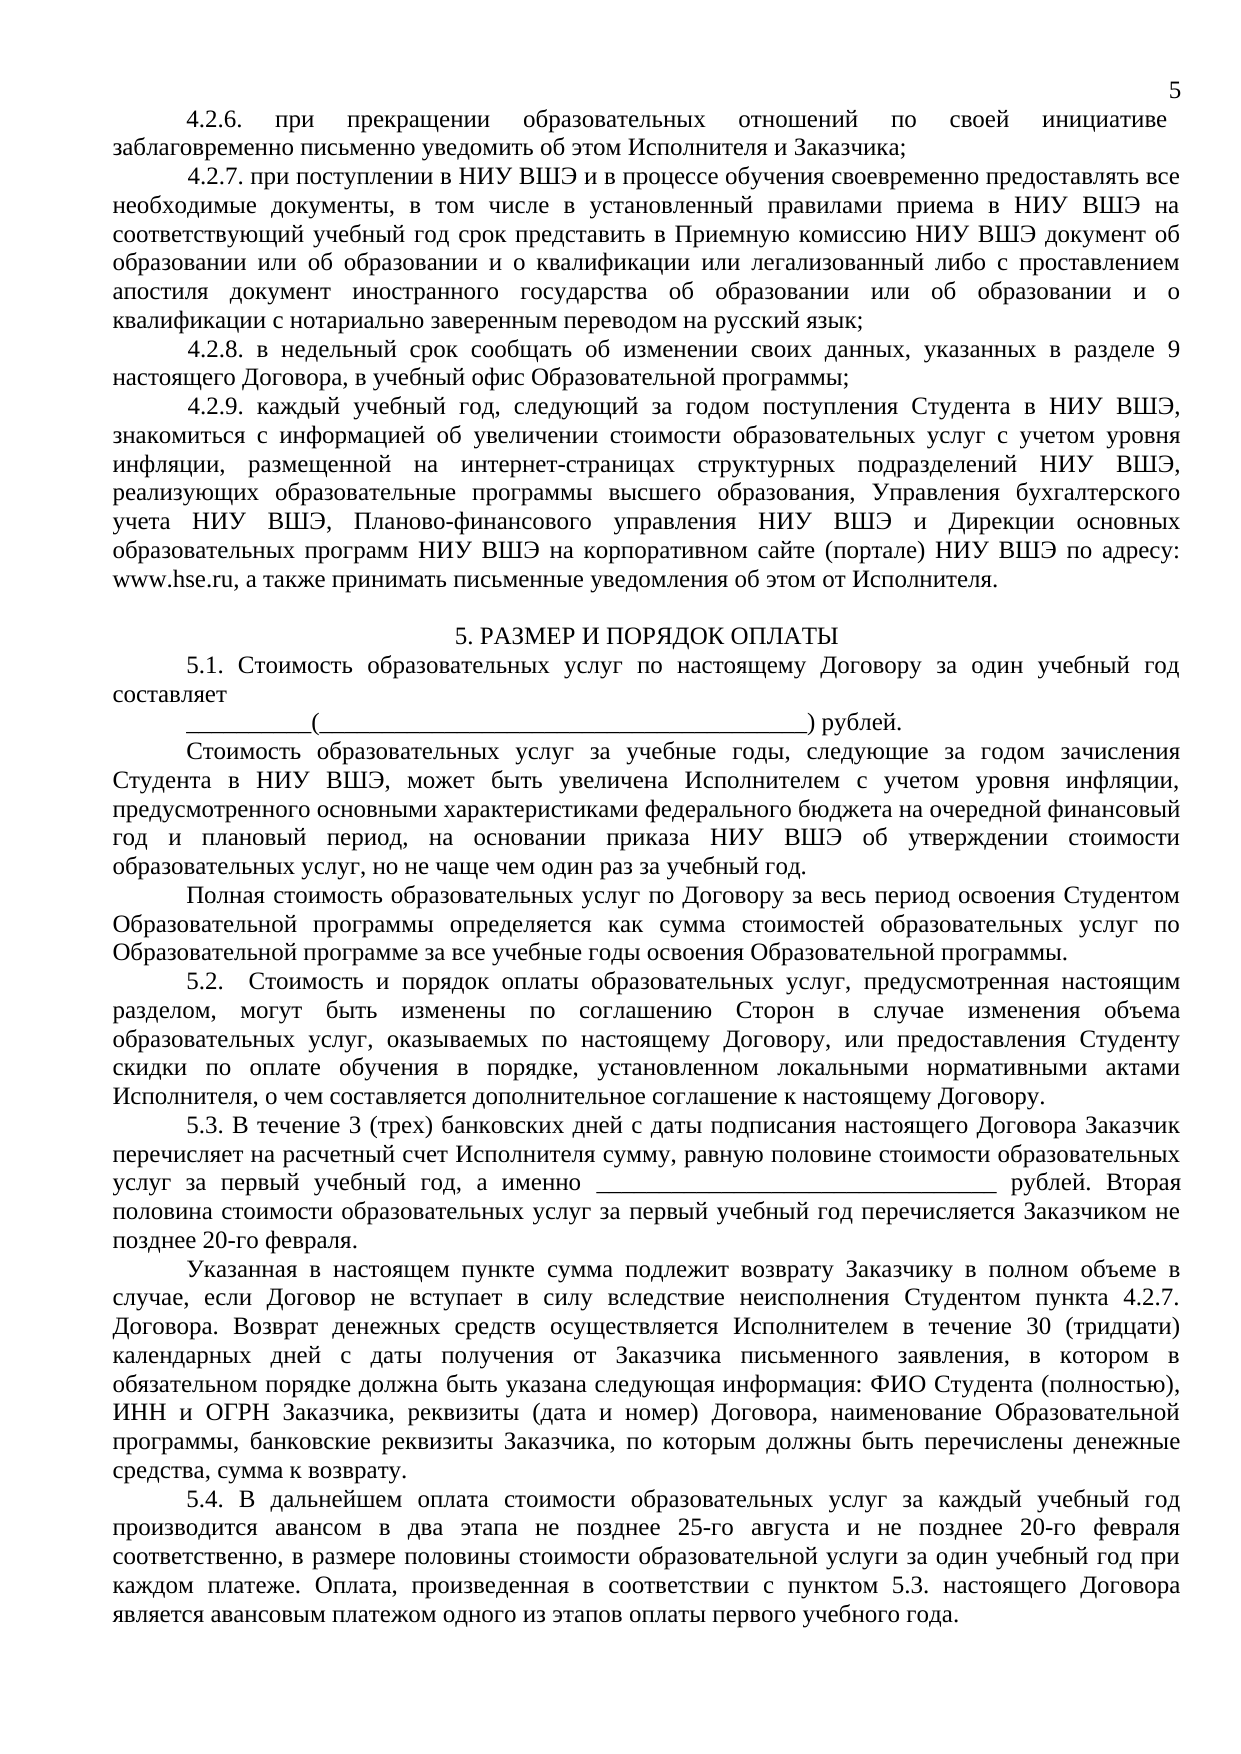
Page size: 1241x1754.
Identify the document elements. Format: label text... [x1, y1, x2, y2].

text Стоимость образовательных услуг за учебные годы, следующие за годом зачисления Студента в НИУ ВШЭ, может быть увеличена Исполнителем с учетом уровня инфляции, предусмотренного основными характеристиками федерального бюджета на очередной финансовый год и плановый период, на основании приказа НИУ ВШЭ об утверждении стоимости образовательных услуг, но не чаще чем один раз за учебный год. [112, 736, 1181, 880]
text 4.2.6. при прекращении образовательных отношений по своей инициативе заблаговременно письменно уведомить об этом Исполнителя и Заказчика; [112, 104, 1181, 161]
text __________(_______________________________________) рублей. [112, 707, 1181, 736]
text Полная стоимость образовательных услуг по Договору за весь период освоения Студентом Образовательной программы определяется как сумма стоимостей образовательных услуг по Образовательной программе за все учебные годы освоения Образовательной программы. [112, 880, 1181, 966]
text 5. РАЗМЕР И ПОРЯДОК ОПЛАТЫ [112, 621, 1181, 650]
text 5.1. Стоимость образовательных услуг по настоящему Договору за один учебный год составляет [112, 650, 1181, 707]
text 5.3. В течение 3 (трех) банковских дней с даты подписания настоящего Договора Заказчик перечисляет на расчетный счет Исполнителя сумму, равную половине стоимости образовательных услуг за первый учебный год, а именно ________________________________ рублей. Вторая половина стоимости образовательных услуг за первый учебный год перечисляется Заказчиком не позднее 20-го февраля. [112, 1110, 1181, 1254]
text 5.4. В дальнейшем оплата стоимости образовательных услуг за каждый учебный год производится авансом в два этапа не позднее 25-го августа и не позднее 20-го февраля соответственно, в размере половины стоимости образовательной услуги за один учебный год при каждом платеже. Оплата, произведенная в соответствии с пунктом 5.3. настоящего Договора является авансовым платежом одного из этапов оплаты первого учебного года. [112, 1484, 1181, 1627]
text 5.2. Стоимость и порядок оплаты образовательных услуг, предусмотренная настоящим разделом, могут быть изменены по соглашению Сторон в случае изменения объема образовательных услуг, оказываемых по настоящему Договору, или предоставления Студенту скидки по оплате обучения в порядке, установленном локальными нормативными актами Исполнителя, о чем составляется дополнительное соглашение к настоящему Договору. [112, 966, 1181, 1110]
text 4.2.8. в недельный срок сообщать об изменении своих данных, указанных в разделе 9 настоящего Договора, в учебный офис Образовательной программы; [112, 334, 1181, 391]
text Указанная в настоящем пункте сумма подлежит возврату Заказчику в полном объеме в случае, если Договор не вступает в силу вследствие неисполнения Студентом пункта 4.2.7. Договора. Возврат денежных средств осуществляется Исполнителем в течение 30 (тридцати) календарных дней с даты получения от Заказчика письменного заявления, в котором в обязательном порядке должна быть указана следующая информация: ФИО Студента (полностью), ИНН и ОГРН Заказчика, реквизиты (дата и номер) Договора, наименование Образовательной программы, банковские реквизиты Заказчика, по которым должны быть перечислены денежные средства, сумма к возврату. [112, 1254, 1181, 1484]
text 4.2.9. каждый учебный год, следующий за годом поступления Студента в НИУ ВШЭ, знакомиться с информацией об увеличении стоимости образовательных услуг с учетом уровня инфляции, размещенной на интернет-страницах структурных подразделений НИУ ВШЭ, реализующих образовательные программы высшего образования, Управления бухгалтерского учета НИУ ВШЭ, Планово-финансового управления НИУ ВШЭ и Дирекции основных образовательных программ НИУ ВШЭ на корпоративном сайте (портале) НИУ ВШЭ по адресу: www.hse.ru, а также принимать письменные уведомления об этом от Исполнителя. [112, 391, 1181, 592]
text 4.2.7. при поступлении в НИУ ВШЭ и в процессе обучения своевременно предоставлять все необходимые документы, в том числе в установленный правилами приема в НИУ ВШЭ на соответствующий учебный год срок представить в Приемную комиссию НИУ ВШЭ документ об образовании или об образовании и о квалификации или легализованный либо с проставлением апостиля документ иностранного государства об образовании или об образовании и о квалификации с нотариально заверенным переводом на русский язык; [112, 161, 1181, 334]
